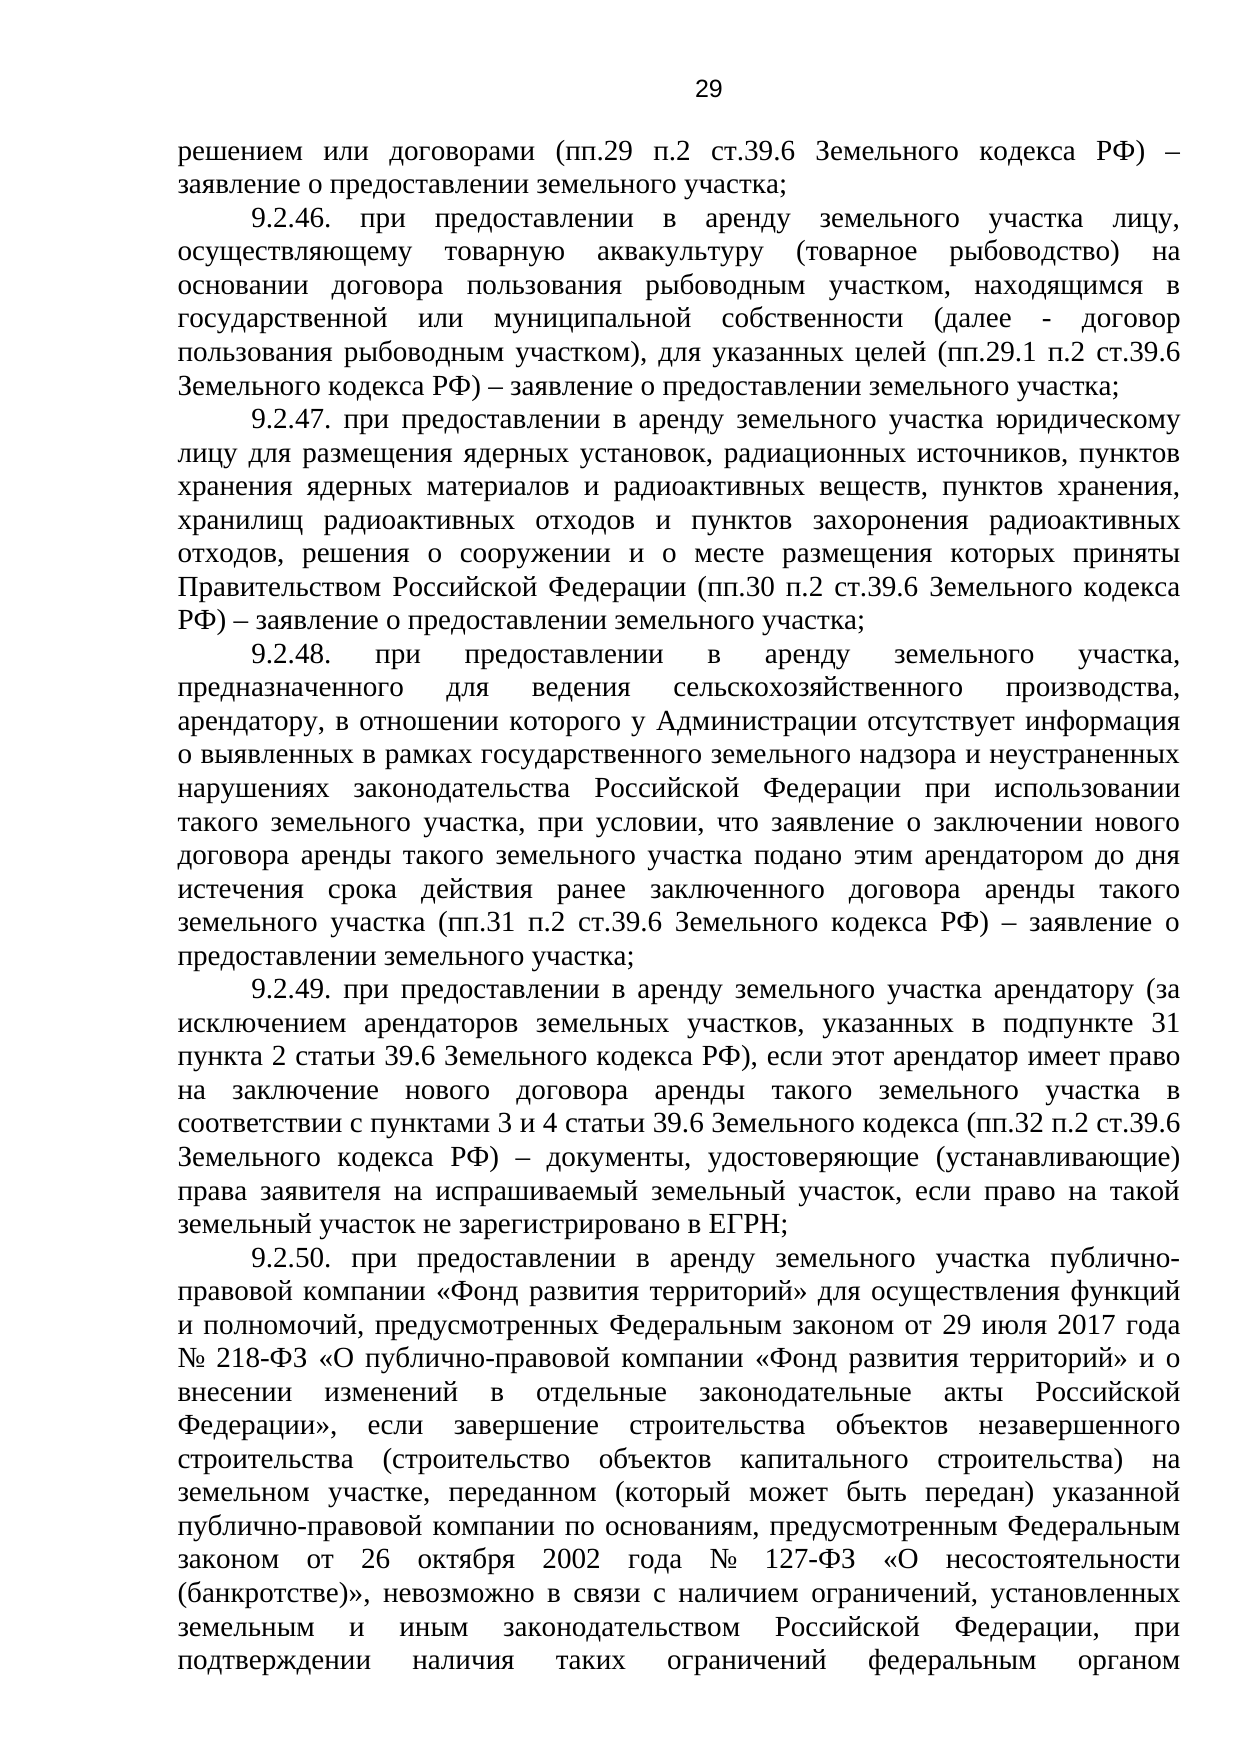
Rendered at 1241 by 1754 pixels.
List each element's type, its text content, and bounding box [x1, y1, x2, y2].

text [177, 133, 1181, 200]
text 9.2.49. при предоставлении в аренду земельного участка арендатору (за исключением арендаторов земельных участков, указанных в подпункте 31 пункта 2 статьи 39.6 Земельного кодекса РФ), если этот арендатор имеет право на заключение нового договора аренды такого земельного участка в соответствии с пунктами 3 и 4 статьи 39.6 Земельного кодекса (пп.32 п.2 ст.39.6 Земельного кодекса РФ) – документы, удостоверяющие (устанавливающие) права заявителя на испрашиваемый земельный участок, если право на такой земельный участок не зарегистрировано в ЕГРН; [177, 971, 1181, 1240]
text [177, 1240, 1181, 1676]
text 9.2.47. при предоставлении в аренду земельного участка юридическому лицу для размещения ядерных установок, радиационных источников, пунктов хранения ядерных материалов и радиоактивных веществ, пунктов хранения, хранилищ радиоактивных отходов и пунктов захоронения радиоактивных отходов, решения о сооружении и о месте размещения которых приняты Правительством Российской Федерации (пп.30 п.2 ст.39.6 Земельного кодекса РФ) – заявление о предоставлении земельного участка; [177, 401, 1181, 636]
text 9.2.48. при предоставлении в аренду земельного участка, предназначенного для ведения сельскохозяйственного производства, арендатору, в отношении которого у Администрации отсутствует информация о выявленных в рамках государственного земельного надзора и неустраненных нарушениях законодательства Российской Федерации при использовании такого земельного участка, при условии, что заявление о заключении нового договора аренды такого земельного участка подано этим арендатором до дня истечения срока действия ранее заключенного договора аренды такого земельного участка (пп.31 п.2 ст.39.6 Земельного кодекса РФ) – заявление о предоставлении земельного участка; [177, 636, 1181, 971]
text 9.2.46. при предоставлении в аренду земельного участка лицу, осуществляющему товарную аквакультуру (товарное рыбоводство) на основании договора пользования рыбоводным участком, находящимся в государственной или муниципальной собственности (далее - договор пользования рыбоводным участком), для указанных целей (пп.29.1 п.2 ст.39.6 Земельного кодекса РФ) – заявление о предоставлении земельного участка; [177, 200, 1181, 401]
